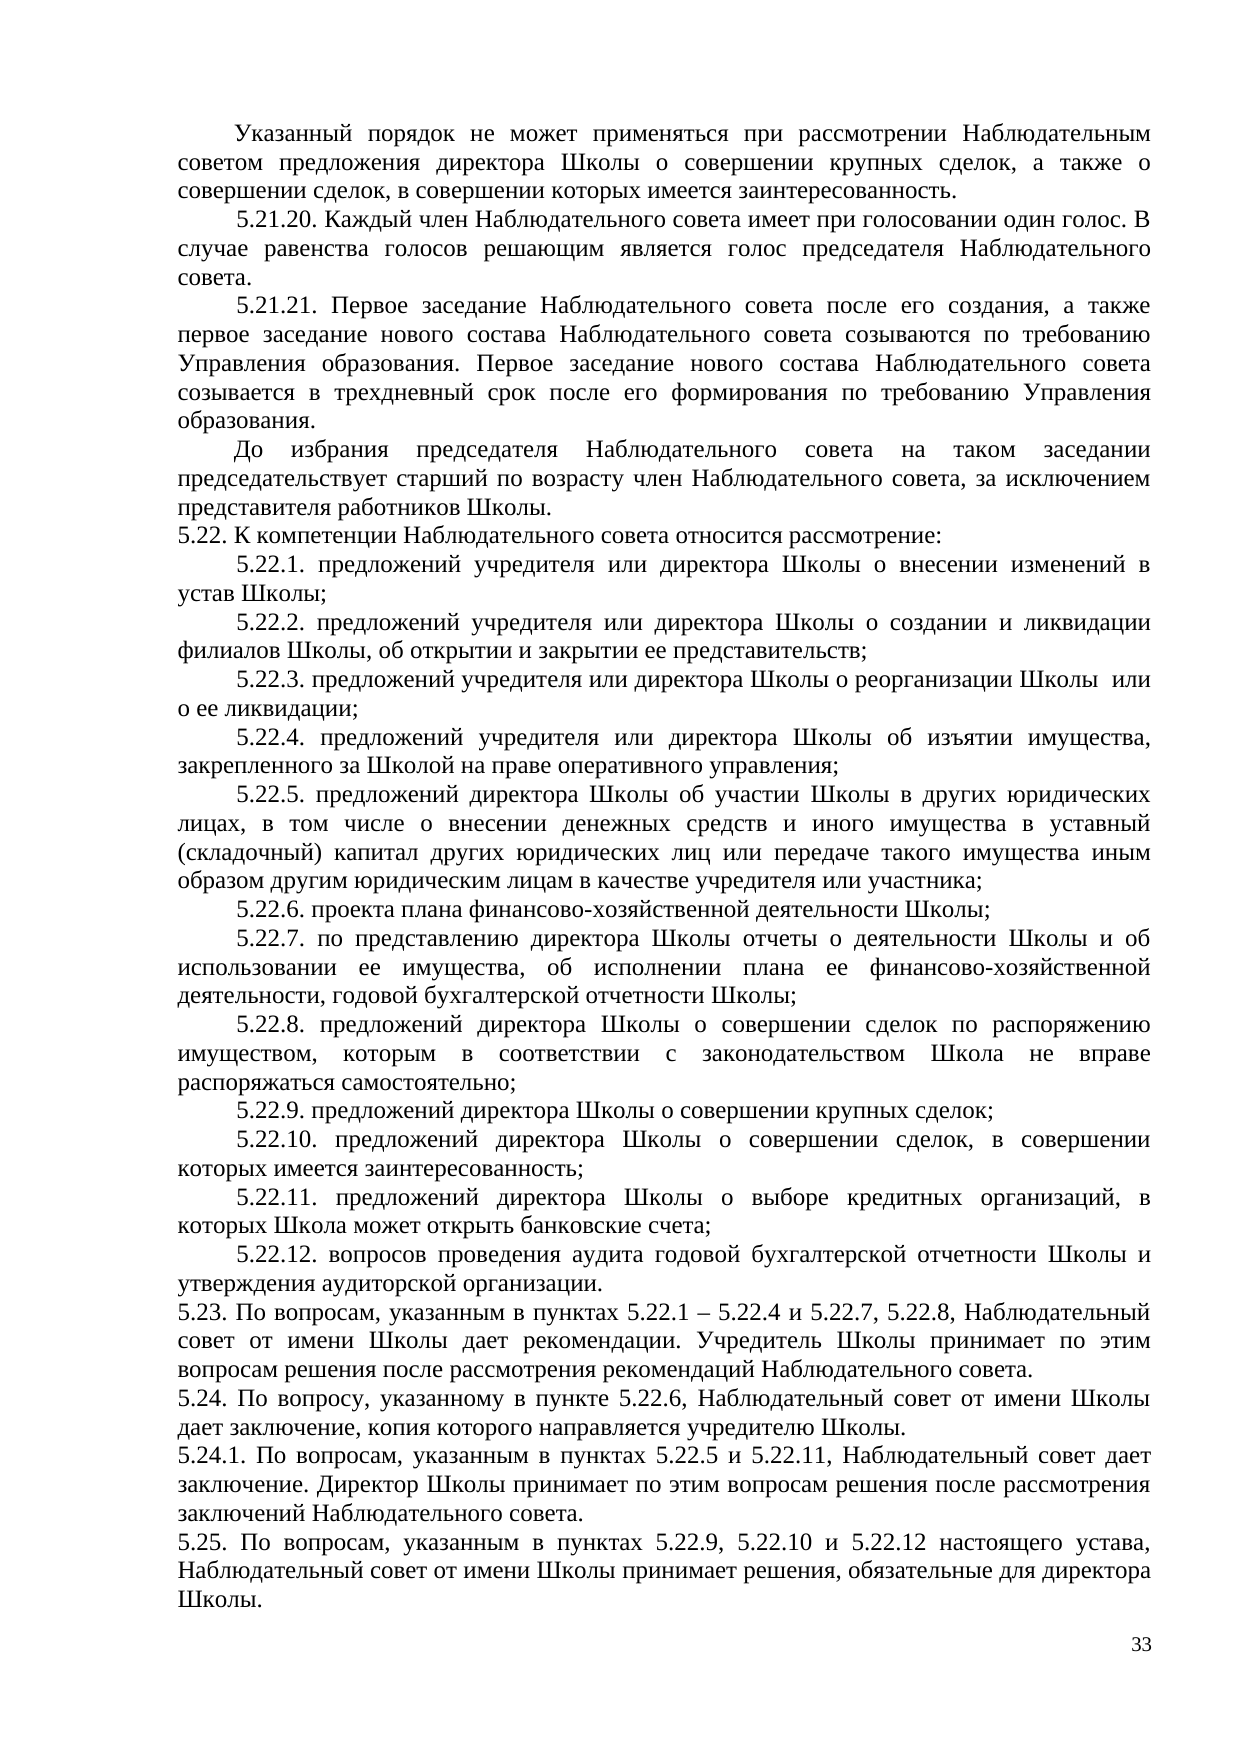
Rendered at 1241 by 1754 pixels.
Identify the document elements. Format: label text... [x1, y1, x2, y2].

list 5.22.6. проекта плана финансово-хозяйственной деятельности Школы; [177, 894, 1152, 923]
list 5.22.1. предложений учредителя или директора Школы о внесении изменений в устав Школы; [177, 549, 1152, 607]
list 5.24. По вопросу, указанному в пункте 5.22.6, Наблюдательный совет от имени Школы дает заключение, копия которого направляется учредителю Школы. [177, 1383, 1152, 1441]
list 5.22.4. предложений учредителя или директора Школы об изъятии имущества, закрепленного за Школой на праве оперативного управления; [177, 722, 1152, 779]
list 5.25. По вопросам, указанным в пунктах 5.22.9, 5.22.10 и 5.22.12 настоящего устава, Наблюдательный совет от имени Школы принимает решения, обязательные для директора Школы. [177, 1527, 1152, 1613]
list 5.23. По вопросам, указанным в пунктах 5.22.1 – 5.22.4 и 5.22.7, 5.22.8, Наблюдательный совет от имени Школы дает рекомендации. Учредитель Школы принимает по этим вопросам решения после рассмотрения рекомендаций Наблюдательного совета. [177, 1297, 1152, 1383]
list 5.21.20. Каждый член Наблюдательного совета имеет при голосовании один голос. В случае равенства голосов решающим является голос председателя Наблюдательного совета. [177, 204, 1152, 291]
list 5.22.8. предложений директора Школы о совершении сделок по распоряжению имуществом, которым в соответствии с законодательством Школа не вправе распоряжаться самостоятельно; [177, 1009, 1152, 1096]
list 5.22.3. предложений учредителя или директора Школы о реорганизации Школы или о ее ликвидации; [177, 664, 1152, 722]
list 5.22.10. предложений директора Школы о совершении сделок, в совершении которых имеется заинтересованность; [177, 1124, 1152, 1182]
list 5.22. К компетенции Наблюдательного совета относится рассмотрение: [177, 521, 1152, 549]
list Указанный порядок не может применяться при рассмотрении Наблюдательным советом предложения директора Школы о совершении крупных сделок, а также о совершении сделок, в совершении которых имеется заинтересованность. [177, 118, 1152, 204]
list 5.22.11. предложений директора Школы о выборе кредитных организаций, в которых Школа может открыть банковские счета; [177, 1182, 1152, 1239]
list 5.22.9. предложений директора Школы о совершении крупных сделок; [177, 1096, 1152, 1124]
list 5.22.12. вопросов проведения аудита годовой бухгалтерской отчетности Школы и утверждения аудиторской организации. [177, 1239, 1152, 1297]
list 5.22.7. по представлению директора Школы отчеты о деятельности Школы и об использовании ее имущества, об исполнении плана ее финансово-хозяйственной деятельности, годовой бухгалтерской отчетности Школы; [177, 923, 1152, 1009]
list 5.22.5. предложений директора Школы об участии Школы в других юридических лицах, в том числе о внесении денежных средств и иного имущества в уставный (складочный) капитал других юридических лиц или передаче такого имущества иным образом другим юридическим лицам в качестве учредителя или участника; [177, 779, 1152, 894]
list 5.22.2. предложений учредителя или директора Школы о создании и ликвидации филиалов Школы, об открытии и закрытии ее представительств; [177, 607, 1152, 664]
list 5.21.21. Первое заседание Наблюдательного совета после его создания, а также первое заседание нового состава Наблюдательного совета созываются по требованию Управления образования. Первое заседание нового состава Наблюдательного совета созывается в трехдневный срок после его формирования по требованию Управления образования. [177, 291, 1152, 434]
list 5.24.1. По вопросам, указанным в пунктах 5.22.5 и 5.22.11, Наблюдательный совет дает заключение. Директор Школы принимает по этим вопросам решения после рассмотрения заключений Наблюдательного совета. [177, 1441, 1152, 1527]
list До избрания председателя Наблюдательного совета на таком заседании председательствует старший по возрасту член Наблюдательного совета, за исключением представителя работников Школы. [177, 434, 1152, 521]
